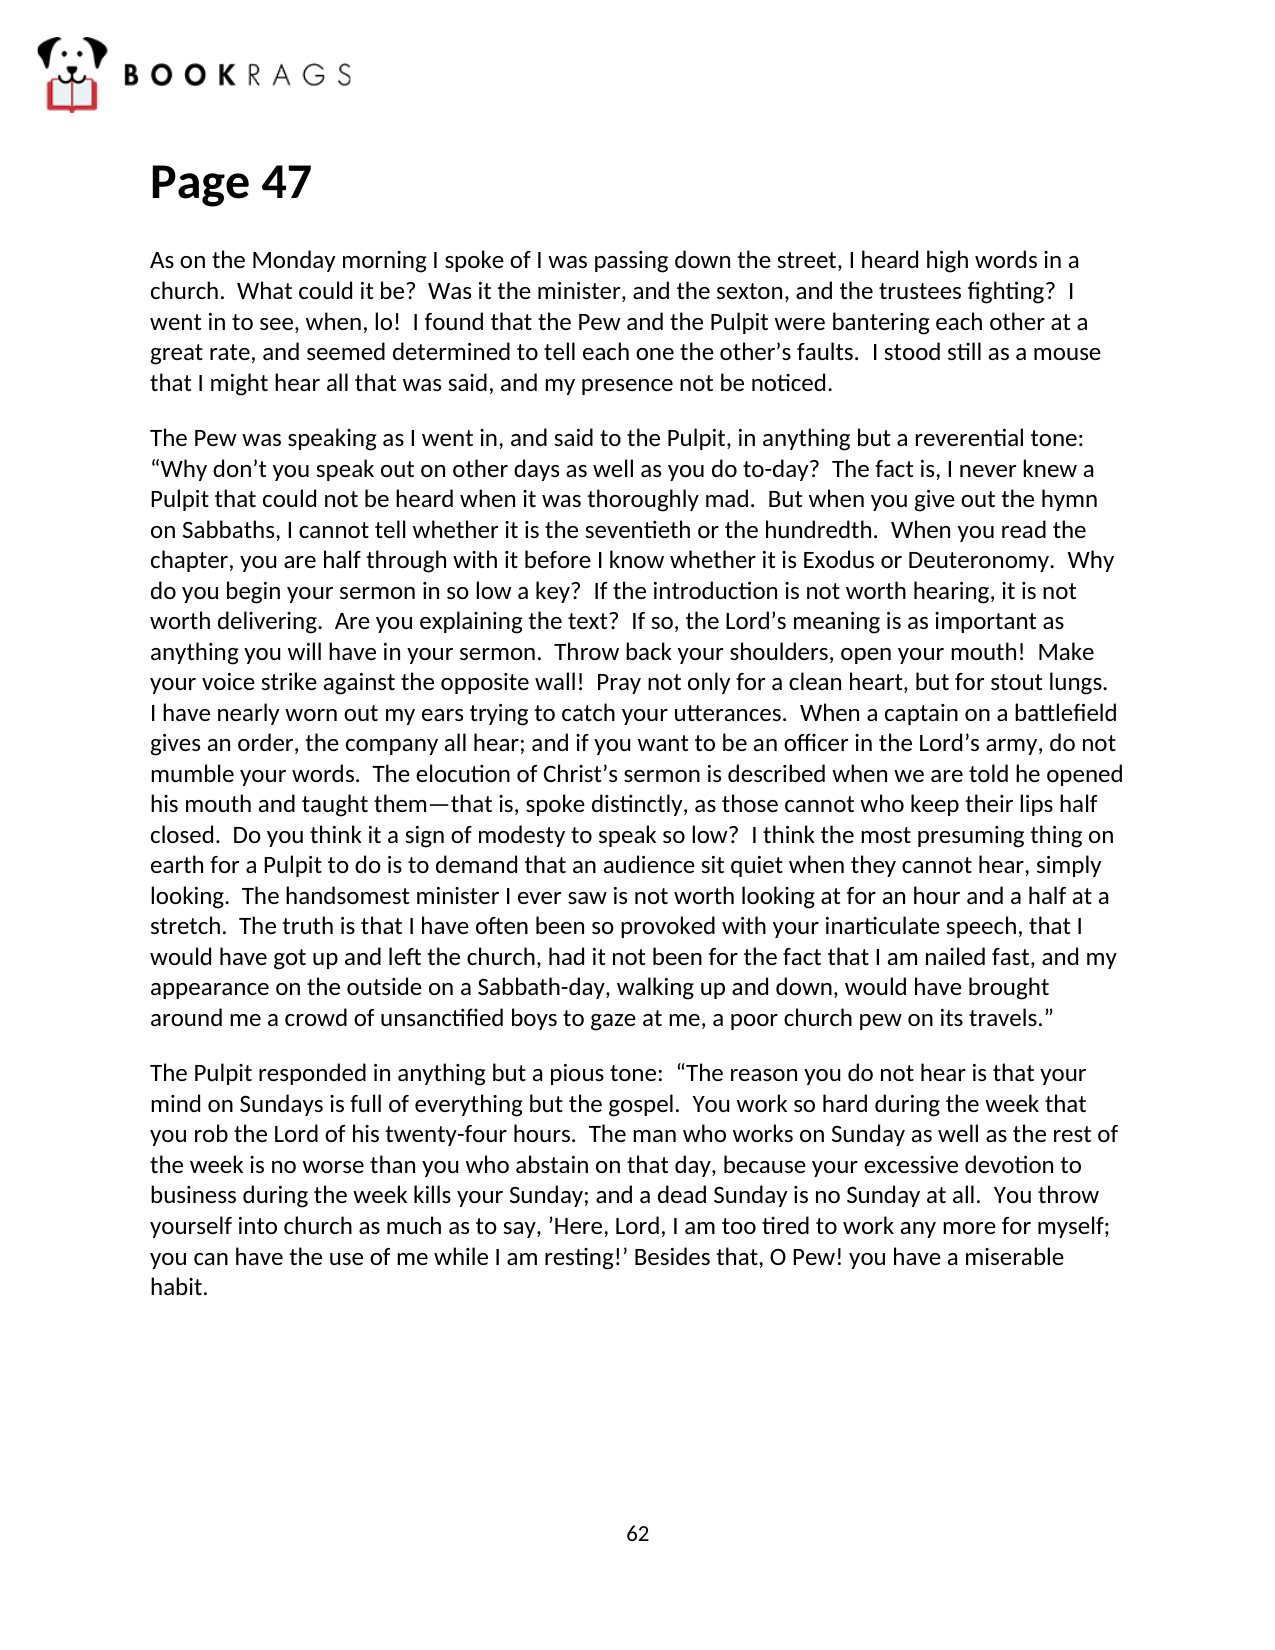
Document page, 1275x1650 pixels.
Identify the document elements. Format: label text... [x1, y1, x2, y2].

text The Pew was speaking as I went in, and said to the Pulpit, in anything but a reverential tone: “Why don’t you speak out on other days as well as you do to-day? The fact is, I never knew a Pulpit that could not be heard when it was thoroughly mad. But when you give out the hymn on Sabbaths, I cannot tell whether it is the seventieth or the hundredth. When you read the chapter, you are half through with it before I know whether it is Exodus or Deuteronomy. Why do you begin your sermon in so low a key? If the introduction is not worth hearing, it is not worth delivering. Are you explaining the text? If so, the Lord’s meaning is as important as anything you will have in your sermon. Throw back your shoulders, open your mouth! Make your voice strike against the opposite wall! Pray not only for a clean heart, but for stout lungs. I have nearly worn out my ears trying to catch your utterances. When a captain on a battlefield gives an order, the company all hear; and if you want to be an officer in the Lord’s army, do not mumble your words. The elocution of Christ’s sermon is described when we are told he opened his mouth and taught them—­that is, spoke distinctly, as those cannot who keep their lips half closed. Do you think it a sign of modesty to speak so low? I think the most presuming thing on earth for a Pulpit to do is to demand that an audience sit quiet when they cannot hear, simply looking. The handsomest minister I ever saw is not worth looking at for an hour and a half at a stretch. The truth is that I have often been so provoked with your inarticulate speech, that I would have got up and left the church, had it not been for the fact that I am nailed fast, and my appearance on the outside on a Sabbath-day, walking up and down, would have brought around me a crowd of unsanctified boys to gaze at me, a poor church pew on its travels.” [150, 422, 1125, 1033]
text The Pulpit responded in anything but a pious tone: “The reason you do not hear is that your mind on Sundays is full of everything but the gospel. You work so hard during the week that you rob the Lord of his twenty-four hours. The man who works on Sunday as well as the rest of the week is no worse than you who abstain on that day, because your excessive devotion to business during the week kills your Sunday; and a dead Sunday is no Sunday at all. You throw yourself into church as much as to say, ’Here, Lord, I am too tired to work any more for myself; you can have the use of me while I am resting!’ Besides that, O Pew! you have a miserable habit. [150, 1058, 1125, 1302]
text Page 47 [150, 150, 1125, 211]
text As on the Monday morning I spoke of I was passing down the street, I heard high words in a church. What could it be? Was it the minister, and the sexton, and the trustees fighting? I went in to see, when, lo! I found that the Pew and the Pulpit were bantering each other at a great rate, and seemed determined to tell each one the other’s faults. I stood still as a mouse that I might hear all that was said, and my presence not be noticed. [150, 244, 1125, 397]
picture [37, 37, 351, 113]
